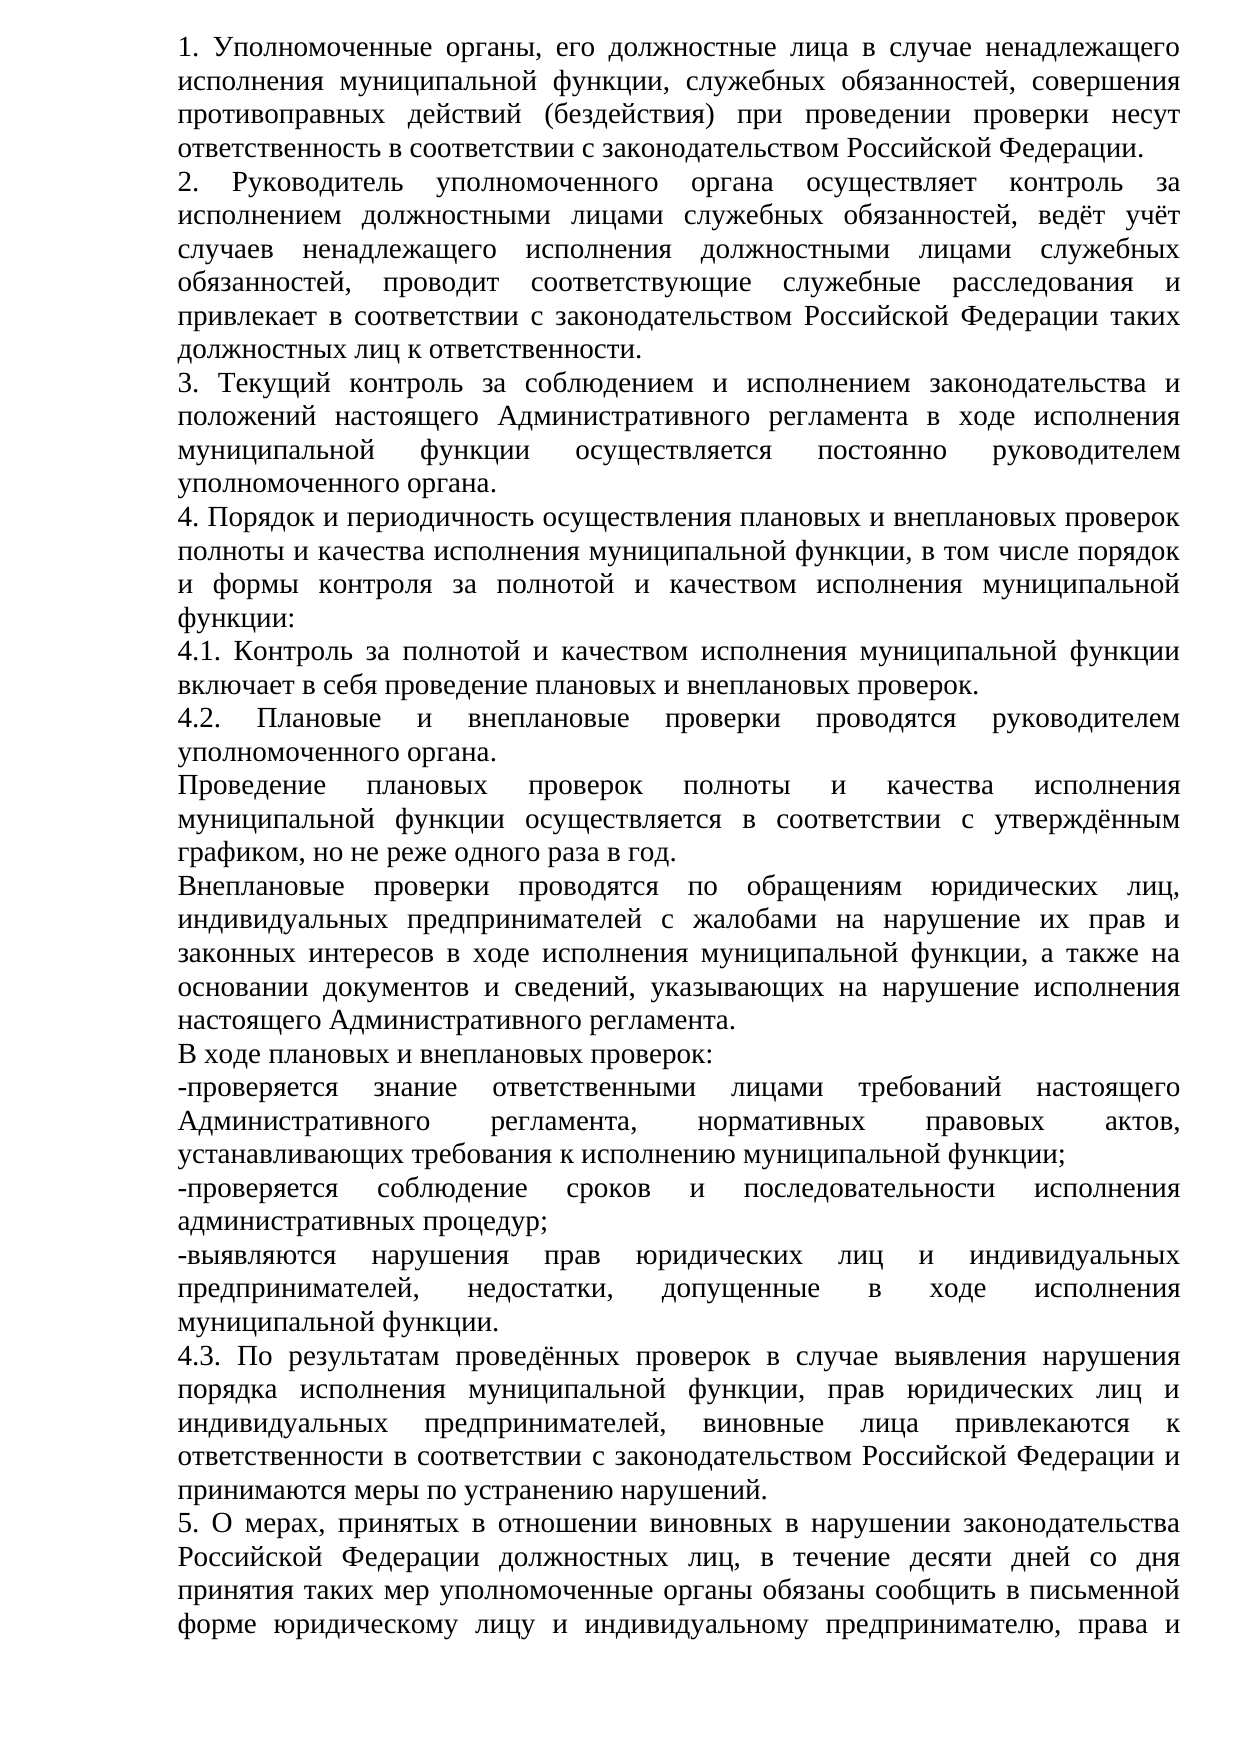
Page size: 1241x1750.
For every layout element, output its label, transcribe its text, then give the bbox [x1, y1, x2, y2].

text -выявляются нарушения прав юридических лиц и индивидуальных предпринимателей, недостатки, допущенные в ходе исполнения муниципальной функции. [177, 1237, 1181, 1338]
text -проверяется соблюдение сроков и последовательности исполнения административных процедур; [177, 1170, 1181, 1237]
text 4.3. По результатам проведённых проверок в случае выявления нарушения порядка исполнения муниципальной функции, прав юридических лиц и индивидуальных предпринимателей, виновные лица привлекаются к ответственности в соответствии с законодательством Российской Федерации и принимаются меры по устранению нарушений. [177, 1338, 1181, 1505]
text 4.2. Плановые и внеплановые проверки проводятся руководителем уполномоченного органа. [177, 700, 1181, 767]
text В ходе плановых и внеплановых проверок: [177, 1036, 1181, 1069]
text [177, 1505, 1181, 1639]
text 1. Уполномоченные органы, его должностные лица в случае ненадлежащего исполнения муниципальной функции, служебных обязанностей, совершения противоправных действий (бездействия) при проведении проверки несут ответственность в соответствии с законодательством Российской Федерации. [177, 29, 1181, 164]
text 4.1. Контроль за полнотой и качеством исполнения муниципальной функции включает в себя проведение плановых и внеплановых проверок. [177, 633, 1181, 700]
text 2. Руководитель уполномоченного органа осуществляет контроль за исполнением должностными лицами служебных обязанностей, ведёт учёт случаев ненадлежащего исполнения должностными лицами служебных обязанностей, проводит соответствующие служебные расследования и привлекает в соответствии с законодательством Российской Федерации таких должностных лиц к ответственности. [177, 164, 1181, 365]
text 3. Текущий контроль за соблюдением и исполнением законодательства и положений настоящего Административного регламента в ходе исполнения муниципальной функции осуществляется постоянно руководителем уполномоченного органа. [177, 365, 1181, 499]
text Проведение плановых проверок полноты и качества исполнения муниципальной функции осуществляется в соответствии с утверждённым графиком, но не реже одного раза в год. [177, 767, 1181, 868]
text Внеплановые проверки проводятся по обращениям юридических лиц, индивидуальных предпринимателей с жалобами на нарушение их прав и законных интересов в ходе исполнения муниципальной функции, а также на основании документов и сведений, указывающих на нарушение исполнения настоящего Административного регламента. [177, 868, 1181, 1036]
text -проверяется знание ответственными лицами требований настоящего Административного регламента, нормативных правовых актов, устанавливающих требования к исполнению муниципальной функции; [177, 1069, 1181, 1170]
text 4. Порядок и периодичность осуществления плановых и внеплановых проверок полноты и качества исполнения муниципальной функции, в том числе порядок и формы контроля за полнотой и качеством исполнения муниципальной функции: [177, 499, 1181, 633]
